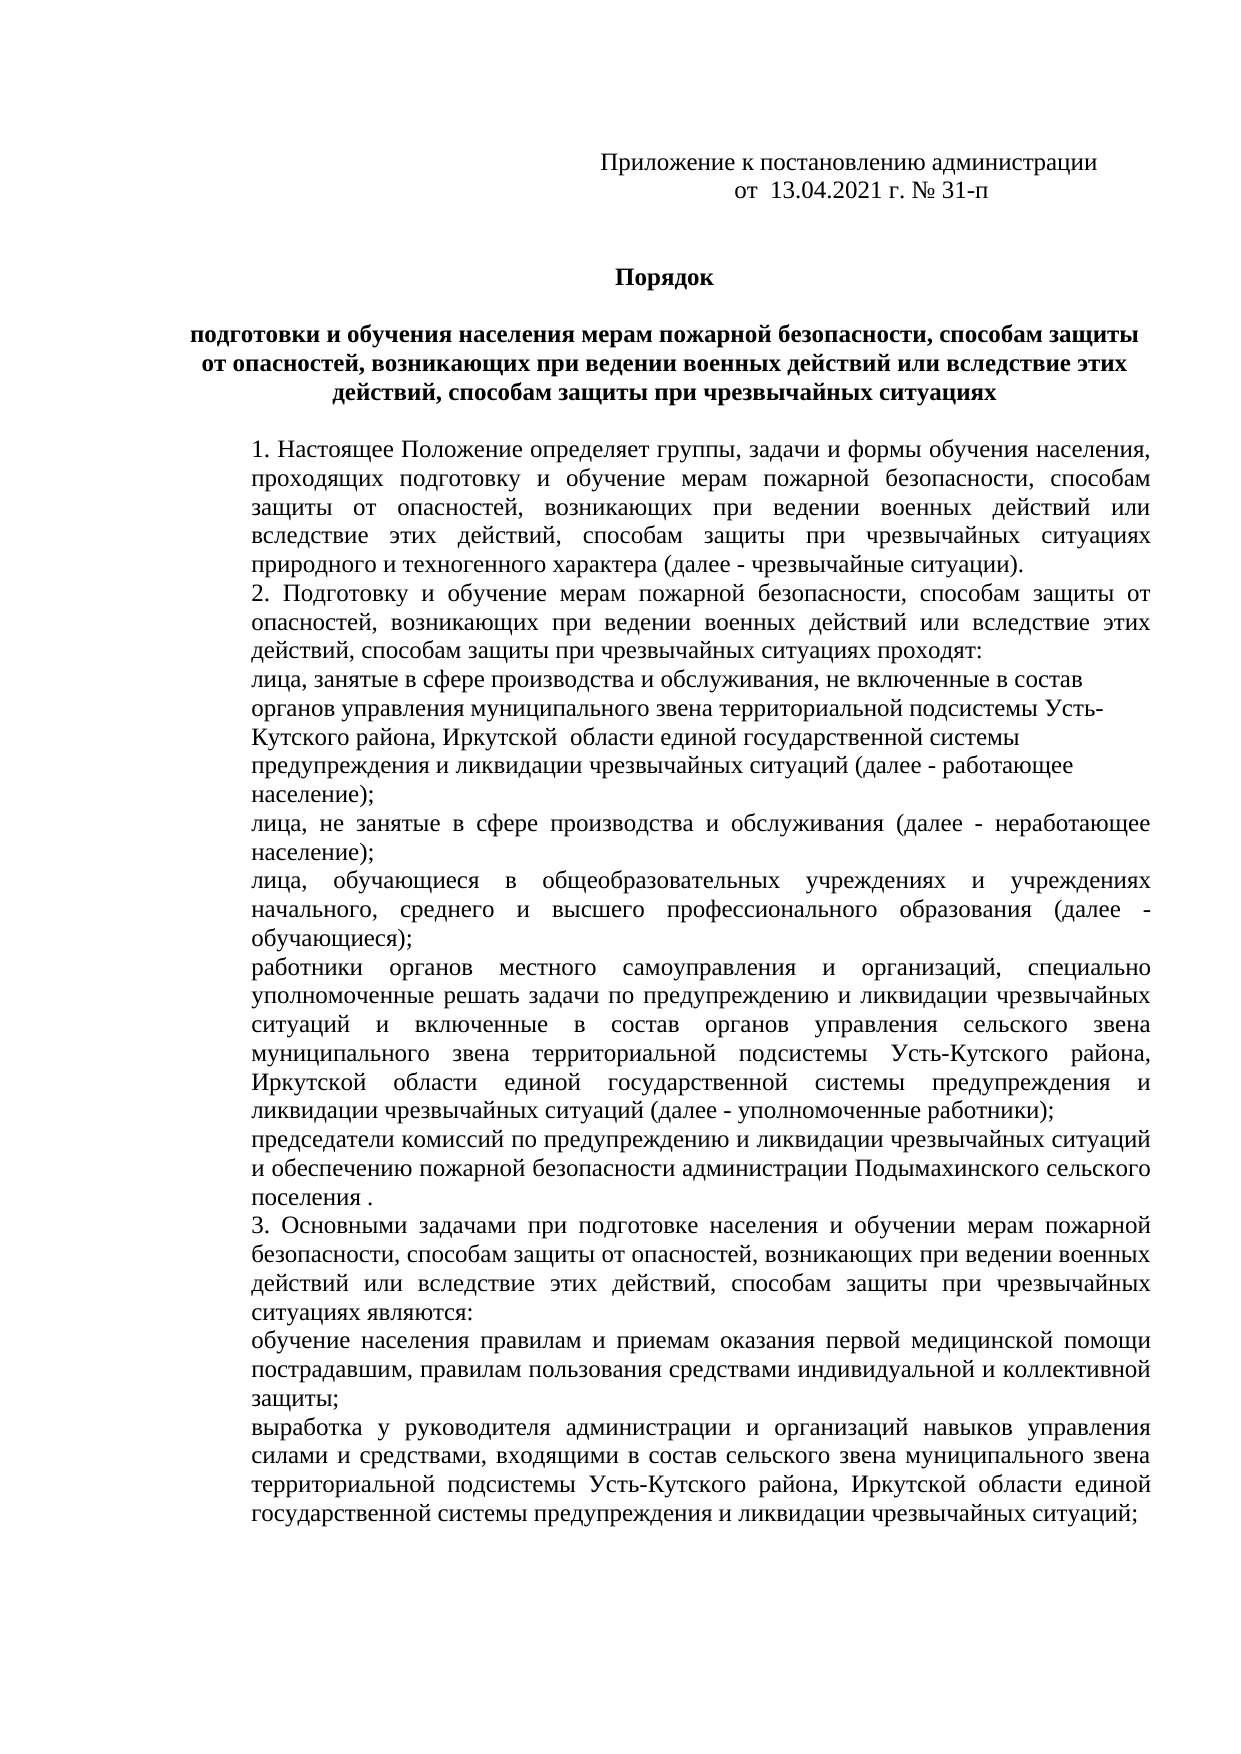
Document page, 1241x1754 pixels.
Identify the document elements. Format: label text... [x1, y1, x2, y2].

text председатели комиссий по предупреждению и ликвидации чрезвычайных ситуаций и обеспечению пожарной безопасности администрации Подымахинского сельского поселения . [251, 1124, 1152, 1211]
text работники органов местного самоуправления и организаций, специально уполномоченные решать задачи по предупреждению и ликвидации чрезвычайных ситуаций и включенные в состав органов управления сельского звена муниципального звена территориальной подсистемы Усть-Кутского района, Иркутской области единой государственной системы предупреждения и ликвидации чрезвычайных ситуаций (далее - уполномоченные работники); [251, 952, 1152, 1124]
text Порядок [177, 262, 1152, 291]
text выработка у руководителя администрации и организаций навыков управления силами и средствами, входящими в состав сельского звена муниципального звена территориальной подсистемы Усть-Кутского района, Иркутской области единой государственной системы предупреждения и ликвидации чрезвычайных ситуаций; [251, 1412, 1152, 1527]
text Приложение к постановлению администрации [177, 147, 1152, 176]
text подготовки и обучения населения мерам пожарной безопасности, способам защиты от опасностей, возникающих при ведении военных действий или вследствие этих действий, способам защиты при чрезвычайных ситуациях [177, 291, 1152, 406]
text лица, занятые в сфере производства и обслуживания, не включенные в состав органов управления муниципального звена территориальной подсистемы Усть-Кутского района, Иркутской области единой государственной системы предупреждения и ликвидации чрезвычайных ситуаций (далее - работающее население); [251, 664, 1152, 808]
text 2. Подготовку и обучение мерам пожарной безопасности, способам защиты от опасностей, возникающих при ведении военных действий или вследствие этих действий, способам защиты при чрезвычайных ситуациях проходят: [251, 578, 1152, 664]
text 1. Настоящее Положение определяет группы, задачи и формы обучения населения, проходящих подготовку и обучение мерам пожарной безопасности, способам защиты от опасностей, возникающих при ведении военных действий или вследствие этих действий, способам защиты при чрезвычайных ситуациях природного и техногенного характера (далее - чрезвычайные ситуации). [251, 434, 1152, 578]
text лица, обучающиеся в общеобразовательных учреждениях и учреждениях начального, среднего и высшего профессионального образования (далее - обучающиеся); [251, 866, 1152, 952]
text 3. Основными задачами при подготовке населения и обучении мерам пожарной безопасности, способам защиты от опасностей, возникающих при ведении военных действий или вследствие этих действий, способам защиты при чрезвычайных ситуациях являются: [251, 1211, 1152, 1326]
text от 13.04.2021 г. № 31-п [177, 176, 1152, 204]
text лица, не занятые в сфере производства и обслуживания (далее - неработающее население); [251, 808, 1152, 866]
text обучение населения правилам и приемам оказания первой медицинской помощи пострадавшим, правилам пользования средствами индивидуальной и коллективной защиты; [251, 1326, 1152, 1412]
